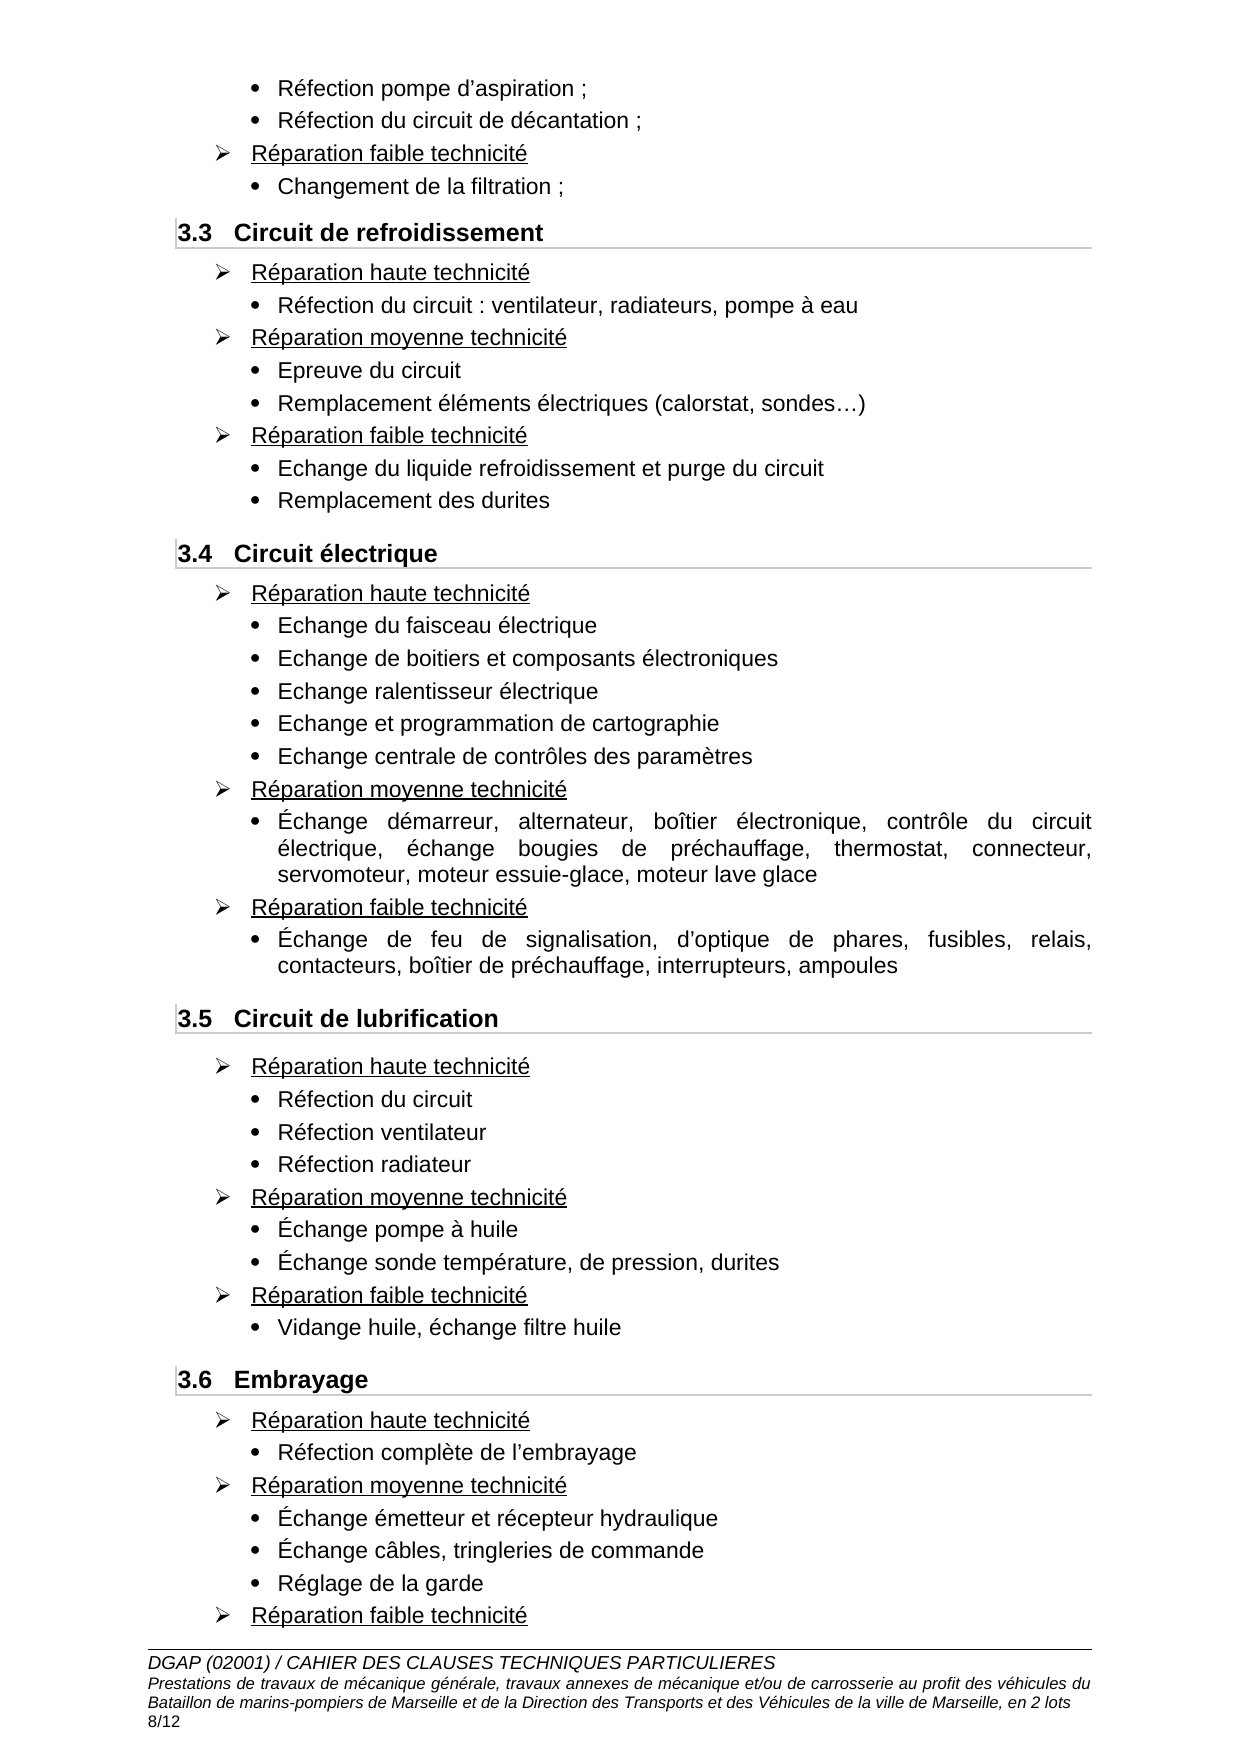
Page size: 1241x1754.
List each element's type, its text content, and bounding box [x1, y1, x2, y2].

text 3.5 Circuit de lubrification [177, 1004, 1092, 1032]
list Réparation faible technicité [214, 422, 1092, 448]
list Réparation faible technicité [214, 140, 1092, 166]
list Echange du liquide refroidissement et purge du circuit [251, 455, 1092, 481]
text 3.4 Circuit électrique [177, 539, 1092, 567]
list Réfection complète de l’embrayage [251, 1439, 1092, 1466]
text 3.6 Embrayage [177, 1366, 1092, 1394]
list Réfection pompe d’aspiration ; [251, 75, 1092, 101]
list Réparation moyenne technicité [214, 1472, 1092, 1498]
list Epreuve du circuit [251, 357, 1092, 383]
list Echange centrale de contrôles des paramètres [251, 743, 1092, 769]
text 3.3 Circuit de refroidissement [177, 218, 1092, 247]
list Réfection du circuit de décantation ; [251, 107, 1092, 134]
list Réparation moyenne technicité [214, 324, 1092, 351]
list Réparation moyenne technicité [214, 1184, 1092, 1210]
list Réglage de la garde [251, 1570, 1092, 1596]
list Réfection ventilateur [251, 1118, 1092, 1145]
list Changement de la filtration ; [251, 173, 1092, 199]
list Vidange huile, échange filtre huile [251, 1314, 1092, 1341]
list Echange ralentisseur électrique [251, 678, 1092, 704]
list Réfection radiateur [251, 1151, 1092, 1177]
list Réparation faible technicité [214, 893, 1092, 920]
list Echange de boitiers et composants électroniques [251, 645, 1092, 671]
list Échange câbles, tringleries de commande [251, 1537, 1092, 1563]
list Echange du faisceau électrique [251, 612, 1092, 639]
list Remplacement éléments électriques (calorstat, sondes…) [251, 389, 1092, 416]
list Réparation moyenne technicité [214, 776, 1092, 802]
list Réparation haute technicité [214, 259, 1092, 285]
list Réparation haute technicité [214, 1407, 1092, 1433]
list Échange sonde température, de pression, durites [251, 1249, 1092, 1275]
list Réparation haute technicité [214, 1053, 1092, 1080]
list Échange émetteur et récepteur hydraulique [251, 1504, 1092, 1531]
list Réfection du circuit [251, 1086, 1092, 1112]
list Réparation haute technicité [214, 580, 1092, 606]
list Échange pompe à huile [251, 1216, 1092, 1243]
list Réfection du circuit : ventilateur, radiateurs, pompe à eau [251, 292, 1092, 318]
list Échange de feu de signalisation, d’optique de phares, fusibles, relais, contacteurs, boîtier de préchauffage, interrupteurs, ampoules [251, 926, 1092, 979]
list Remplacement des durites [251, 487, 1092, 514]
list Réparation faible technicité [214, 1282, 1092, 1308]
list Echange et programmation de cartographie [251, 710, 1092, 737]
list Échange démarreur, alternateur, boîtier électronique, contrôle du circuit électrique, échange bougies de préchauffage, thermostat, connecteur, servomoteur, moteur essuie-glace, moteur lave glace [251, 808, 1092, 887]
list Réparation faible technicité [214, 1602, 1092, 1629]
